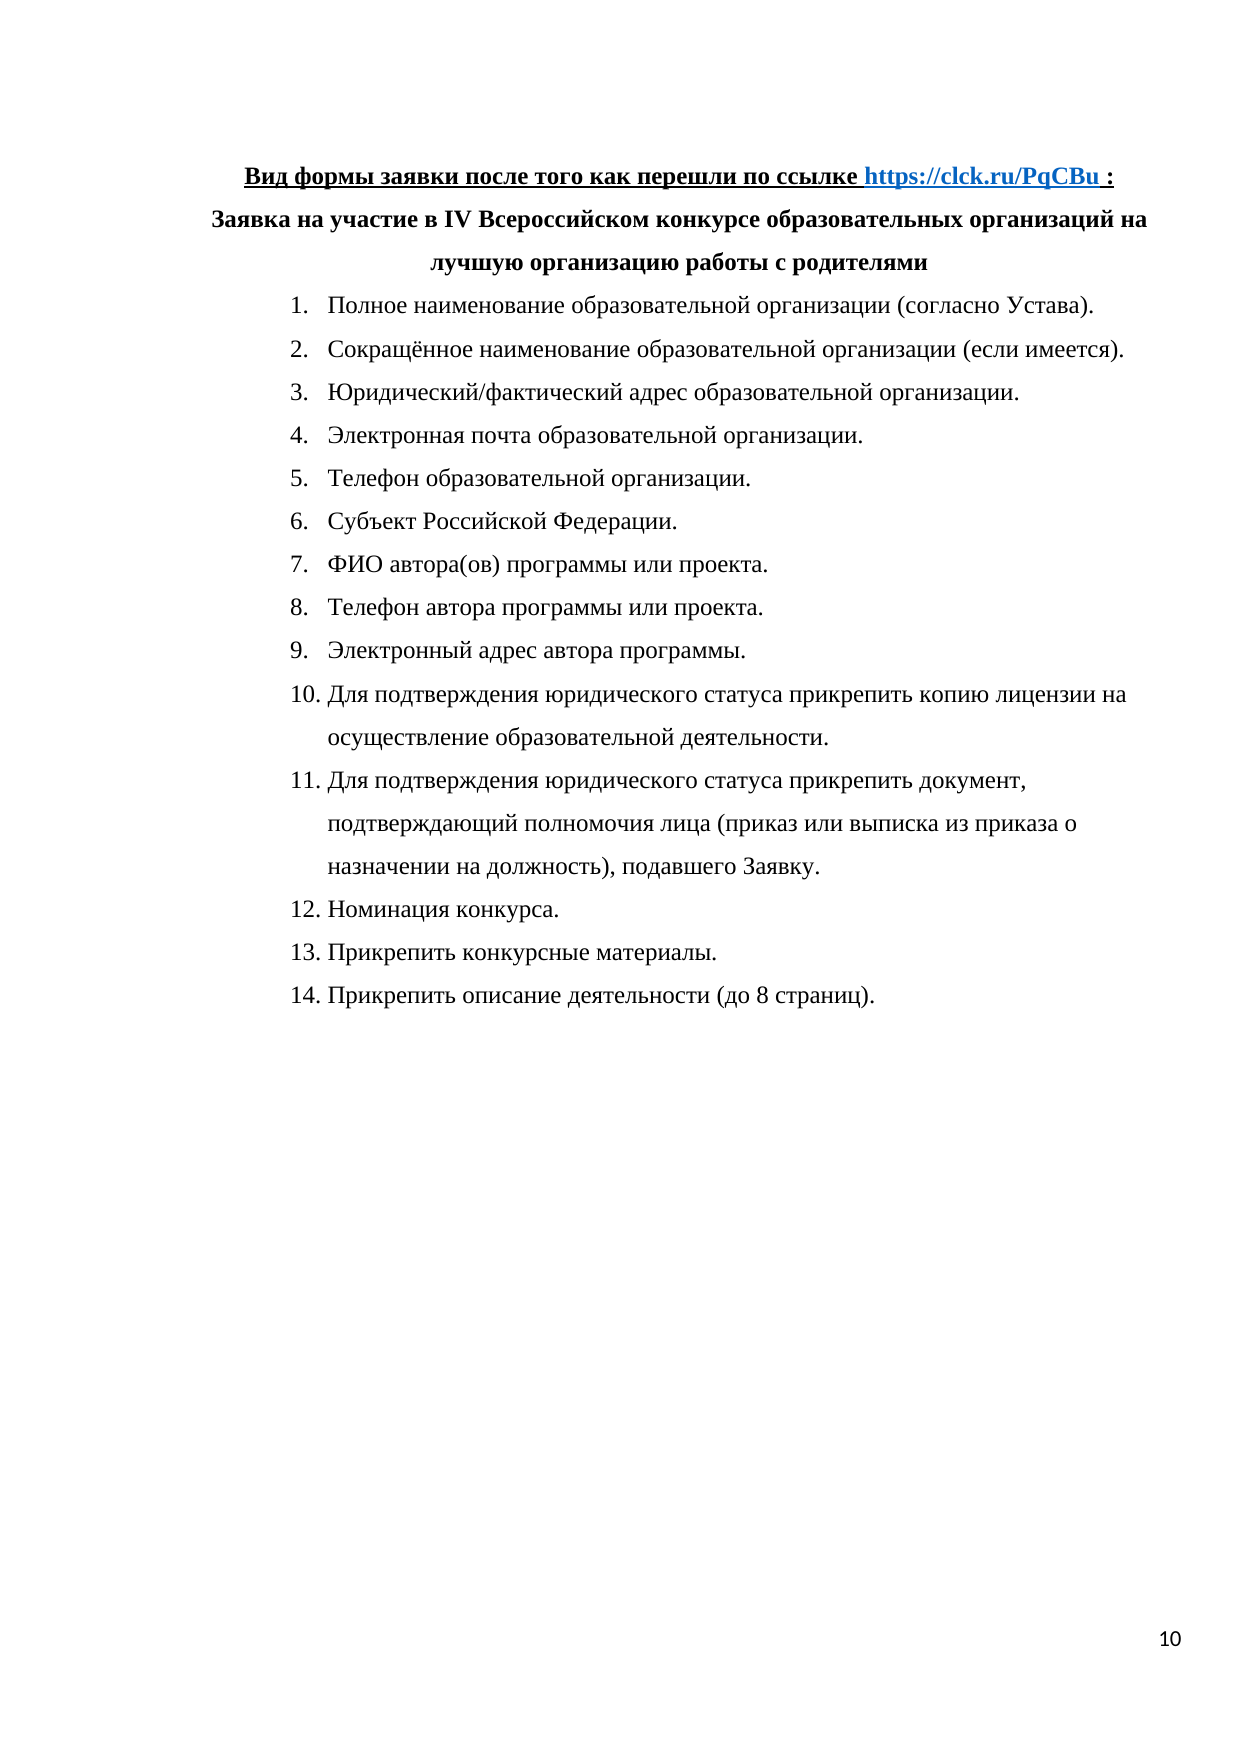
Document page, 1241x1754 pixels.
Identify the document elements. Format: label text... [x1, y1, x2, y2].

list ФИО автора(ов) программы или проекта. [290, 549, 1181, 578]
list Электронная почта образовательной организации. [290, 420, 1181, 449]
text Заявка на участие в IV Всероссийском конкурсе образовательных организаций на лучшую организацию работы с родителями [177, 204, 1181, 276]
list Юридический/фактический адрес образовательной организации. [290, 377, 1181, 406]
list Телефон образовательной организации. [290, 463, 1181, 492]
list Сокращённое наименование образовательной организации (если имеется). [290, 334, 1181, 362]
text Вид формы заявки после того как перешли по ссылке https://clck.ru/PqCBu : [177, 161, 1181, 190]
list Электронный адрес автора программы. [290, 636, 1181, 664]
list Телефон автора программы или проекта. [290, 592, 1181, 621]
list Прикрепить описание деятельности (до 8 страниц). [290, 981, 1181, 1009]
list Для подтверждения юридического статуса прикрепить копию лицензии на осуществление образовательной деятельности. [290, 679, 1181, 751]
list Прикрепить конкурсные материалы. [290, 937, 1181, 966]
list Номинация конкурса. [290, 894, 1181, 923]
list Для подтверждения юридического статуса прикрепить документ, подтверждающий полномочия лица (приказ или выписка из приказа о назначении на должность), подавшего Заявку. [290, 765, 1181, 880]
list Субъект Российской Федерации. [290, 506, 1181, 535]
list Полное наименование образовательной организации (согласно Устава). [290, 291, 1181, 319]
